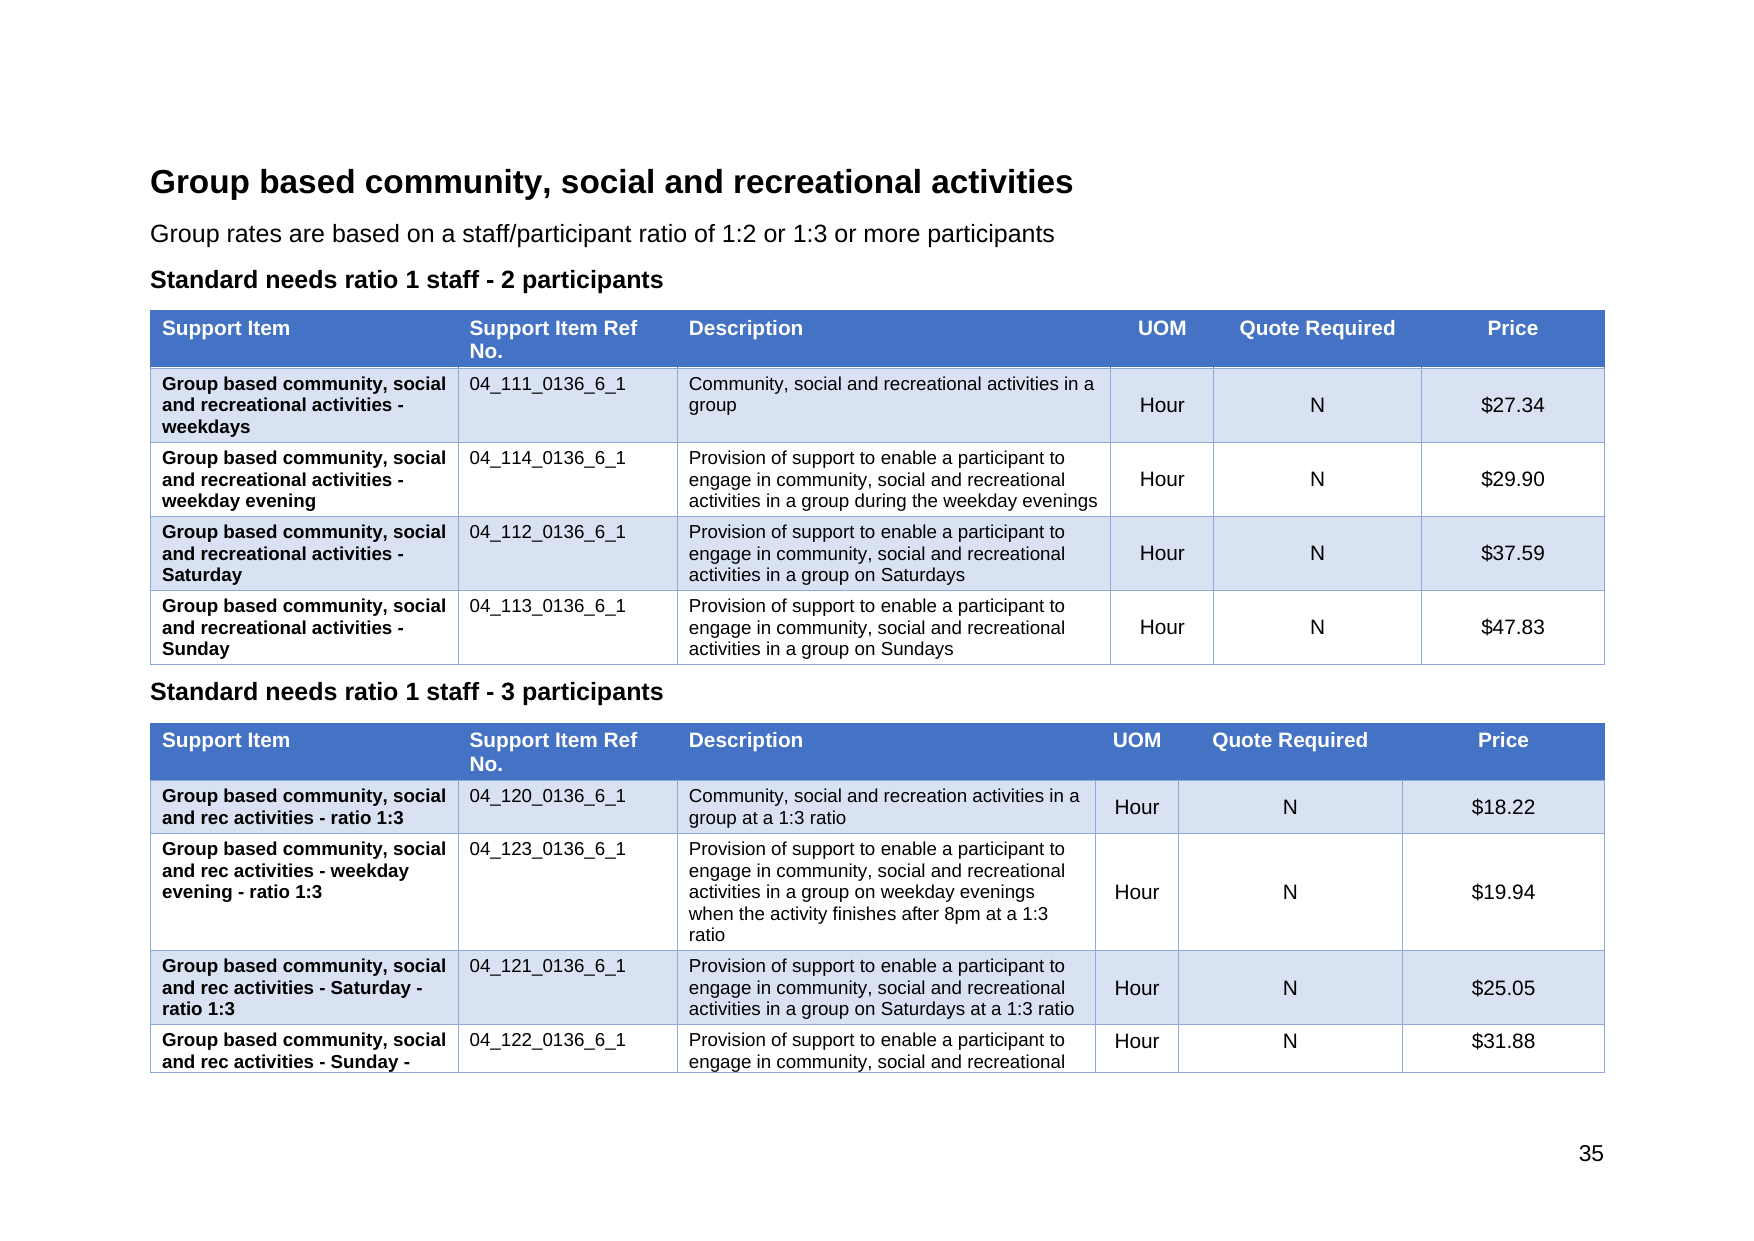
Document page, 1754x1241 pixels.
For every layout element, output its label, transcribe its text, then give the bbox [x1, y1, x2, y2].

text Group rates are based on a staff/participant ratio of 1:2 or 1:3 or more participants [150, 219, 1604, 248]
table_header Description [678, 311, 1110, 367]
subtitle Standard needs ratio 1 staff - 3 participants [150, 677, 1604, 706]
table_cell Group based community, social and rec activities - weekday evening - ratio 1:3 [151, 834, 458, 950]
table_cell Hour [1111, 369, 1213, 442]
table_cell 04_122_0136_6_1 [459, 1025, 677, 1072]
table_cell Group based community, social and rec activities - ratio 1:3 [151, 781, 458, 833]
table_cell Hour [1096, 1025, 1178, 1072]
table_header Support Item [151, 311, 458, 367]
table_header Price [1403, 724, 1604, 780]
table_cell Group based community, social and recreational activities - weekdays [151, 369, 458, 442]
table_cell $29.90 [1422, 443, 1604, 516]
table_header Description [678, 724, 1095, 780]
table_cell N [1214, 517, 1421, 590]
table_cell N [1179, 781, 1402, 833]
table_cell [678, 1025, 1095, 1072]
table_cell Provision of support to enable a participant to engage in community, social and recreational activities in a group during the weekday evenings [678, 443, 1110, 516]
table_cell Hour [1096, 834, 1178, 950]
table_cell Group based community, social and recreational activities - Sunday [151, 591, 458, 664]
table_cell 04_111_0136_6_1 [459, 369, 677, 442]
subtitle Standard needs ratio 1 staff - 2 participants [150, 265, 1604, 293]
table_cell Hour [1096, 951, 1178, 1024]
table_cell 04_114_0136_6_1 [459, 443, 677, 516]
table_cell $31.88 [1403, 1025, 1604, 1072]
table_cell N [1214, 591, 1421, 664]
table_cell $25.05 [1403, 951, 1604, 1024]
table_cell $47.83 [1422, 591, 1604, 664]
table_header Quote Required [1214, 311, 1421, 367]
table_header UOM [1111, 311, 1213, 367]
table_cell 04_120_0136_6_1 [459, 781, 677, 833]
table_cell Provision of support to enable a participant to engage in community, social and recreational activities in a group on Saturdays at a 1:3 ratio [678, 951, 1095, 1024]
table_cell Hour [1111, 591, 1213, 664]
table_cell $19.94 [1403, 834, 1604, 950]
table_cell N [1214, 443, 1421, 516]
table_cell Hour [1111, 443, 1213, 516]
table_cell $27.34 [1422, 369, 1604, 442]
table_cell Community, social and recreation activities in a group at a 1:3 ratio [678, 781, 1095, 833]
table_cell $37.59 [1422, 517, 1604, 590]
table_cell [151, 1025, 458, 1072]
table_cell Group based community, social and recreational activities - weekday evening [151, 443, 458, 516]
table_cell Group based community, social and rec activities - Saturday - ratio 1:3 [151, 951, 458, 1024]
table_cell Provision of support to enable a participant to engage in community, social and recreational activities in a group on Saturdays [678, 517, 1110, 590]
table_header UOM [1096, 724, 1178, 780]
subtitle Group based community, social and recreational activities [150, 162, 1604, 201]
table_cell N [1179, 951, 1402, 1024]
table_cell $18.22 [1403, 781, 1604, 833]
table_cell Hour [1096, 781, 1178, 833]
table_cell N [1179, 834, 1402, 950]
table_header Quote Required [1179, 724, 1402, 780]
table_header Support Item Ref No. [459, 311, 677, 367]
table_header Support Item Ref No. [459, 724, 677, 780]
table_header Price [1422, 311, 1604, 367]
table_cell Provision of support to enable a participant to engage in community, social and recreational activities in a group on weekday evenings when the activity finishes after 8pm at a 1:3 ratio [678, 834, 1095, 950]
table_cell Provision of support to enable a participant to engage in community, social and recreational activities in a group on Sundays [678, 591, 1110, 664]
table_cell 04_113_0136_6_1 [459, 591, 677, 664]
table_cell N [1179, 1025, 1402, 1072]
table_cell N [1214, 369, 1421, 442]
table_cell Hour [1111, 517, 1213, 590]
table_cell Group based community, social and recreational activities - Saturday [151, 517, 458, 590]
table_cell 04_112_0136_6_1 [459, 517, 677, 590]
table_cell 04_121_0136_6_1 [459, 951, 677, 1024]
table_cell Community, social and recreational activities in a group [678, 369, 1110, 442]
table_header Support Item [151, 724, 458, 780]
table_cell 04_123_0136_6_1 [459, 834, 677, 950]
